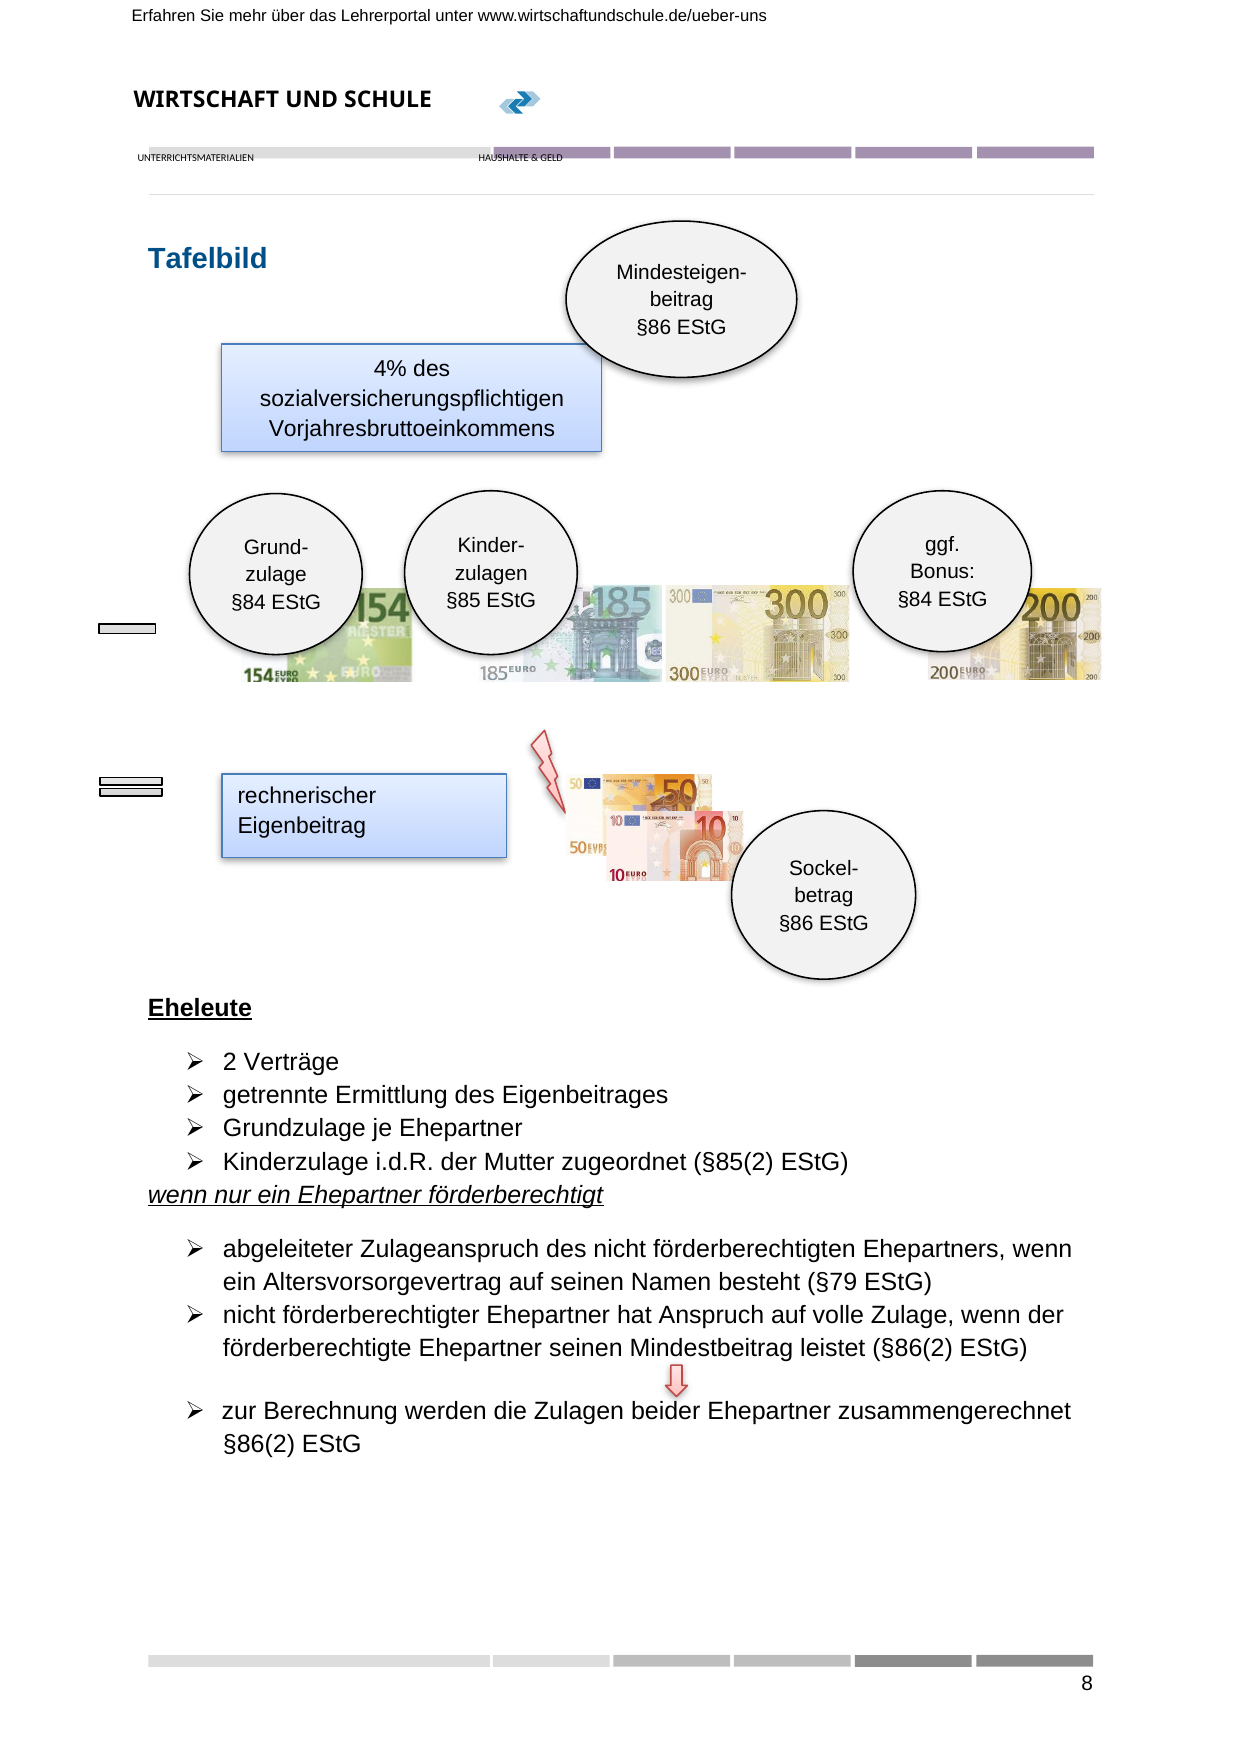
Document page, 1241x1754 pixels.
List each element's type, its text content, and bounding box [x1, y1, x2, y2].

list Kinderzulage i.d.R. der Mutter zugeordnet (§85(2) EStG) [185, 1147, 1093, 1175]
text Tafelbild [148, 241, 597, 274]
list 2 Verträge [185, 1047, 1093, 1076]
list getrennte Ermittlung des Eigenbeitrages [185, 1080, 1093, 1109]
picture [565, 774, 744, 881]
picture [665, 585, 850, 682]
text wenn nur ein Ehepartner förderberechtigt [148, 1180, 1093, 1208]
text Tafelbild [765, 241, 1093, 274]
picture [240, 588, 416, 682]
picture [478, 584, 662, 682]
list abgeleiteter Zulageanspruch des nicht förderberechtigten Ehepartners, wenn ein Altersvorsorgevertrag auf seinen Namen besteht (§79 EStG) [185, 1233, 1093, 1295]
picture [926, 588, 1102, 679]
list Grundzulage je Ehepartner [185, 1113, 1093, 1142]
list nicht förderberechtigter Ehepartner hat Anspruch auf volle Zulage, wenn der förderberechtigte Ehepartner seinen Mindestbeitrag leistet (§86(2) EStG) [185, 1300, 1093, 1392]
text Eheleute [148, 993, 1093, 1022]
list zur Berechnung werden die Zulagen beider Ehepartner zusammengerechnet §86(2) EStG [185, 1396, 1093, 1457]
